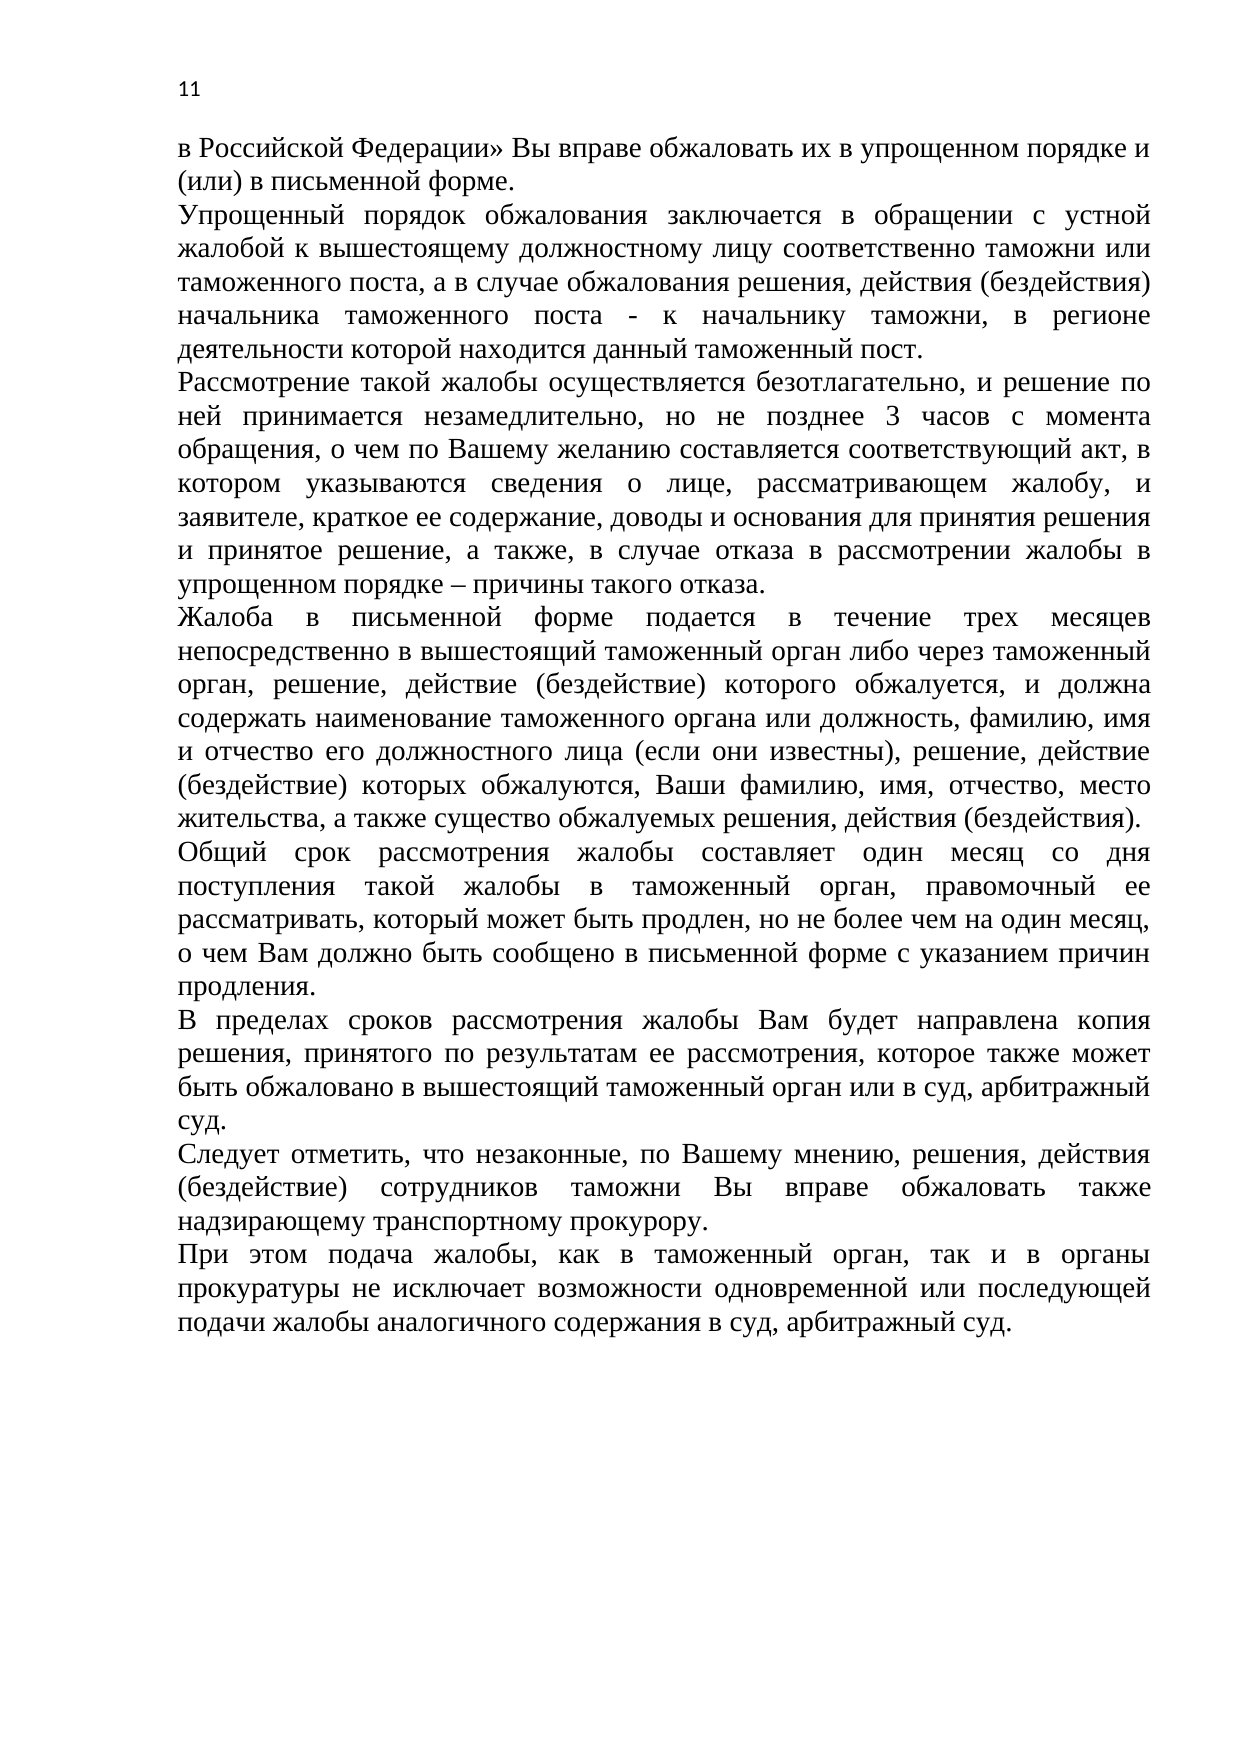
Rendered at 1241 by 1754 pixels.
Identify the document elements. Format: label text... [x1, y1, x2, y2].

text Упрощенный порядок обжалования заключается в обращении с устной жалобой к вышестоящему должностному лицу соответственно таможни или таможенного поста, а в случае обжалования решения, действия (бездействия) начальника таможенного поста - к начальнику таможни, в регионе деятельности которой находится данный таможенный пост. [177, 197, 1152, 364]
text В пределах сроков рассмотрения жалобы Вам будет направлена копия решения, принятого по результатам ее рассмотрения, которое также может быть обжаловано в вышестоящий таможенный орган или в суд, арбитражный суд. [177, 1002, 1152, 1136]
text Рассмотрение такой жалобы осуществляется безотлагательно, и решение по ней принимается незамедлительно, но не позднее 3 часов с момента обращения, о чем по Вашему желанию составляется соответствующий акт, в котором указываются сведения о лице, рассматривающем жалобу, и заявителе, краткое ее содержание, доводы и основания для принятия решения и принятое решение, а также, в случае отказа в рассмотрении жалобы в упрощенном порядке – причины такого отказа. [177, 364, 1152, 599]
text Следует отметить, что незаконные, по Вашему мнению, решения, действия (бездействие) сотрудников таможни Вы вправе обжаловать также надзирающему транспортному прокурору. [177, 1136, 1152, 1237]
text Жалоба в письменной форме подается в течение трех месяцев непосредственно в вышестоящий таможенный орган либо через таможенный орган, решение, действие (бездействие) которого обжалуется, и должна содержать наименование таможенного органа или должность, фамилию, имя и отчество его должностного лица (если они известны), решение, действие (бездействие) которых обжалуются, Ваши фамилию, имя, отчество, место жительства, а также существо обжалуемых решения, действия (бездействия). [177, 599, 1152, 834]
text При этом подача жалобы, как в таможенный орган, так и в органы прокуратуры не исключает возможности одновременной или последующей подачи жалобы аналогичного содержания в суд, арбитражный суд. [177, 1237, 1152, 1337]
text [177, 130, 1152, 197]
text Общий срок рассмотрения жалобы составляет один месяц со дня поступления такой жалобы в таможенный орган, правомочный ее рассматривать, который может быть продлен, но не более чем на один месяц, о чем Вам должно быть сообщено в письменной форме с указанием причин продления. [177, 834, 1152, 1002]
